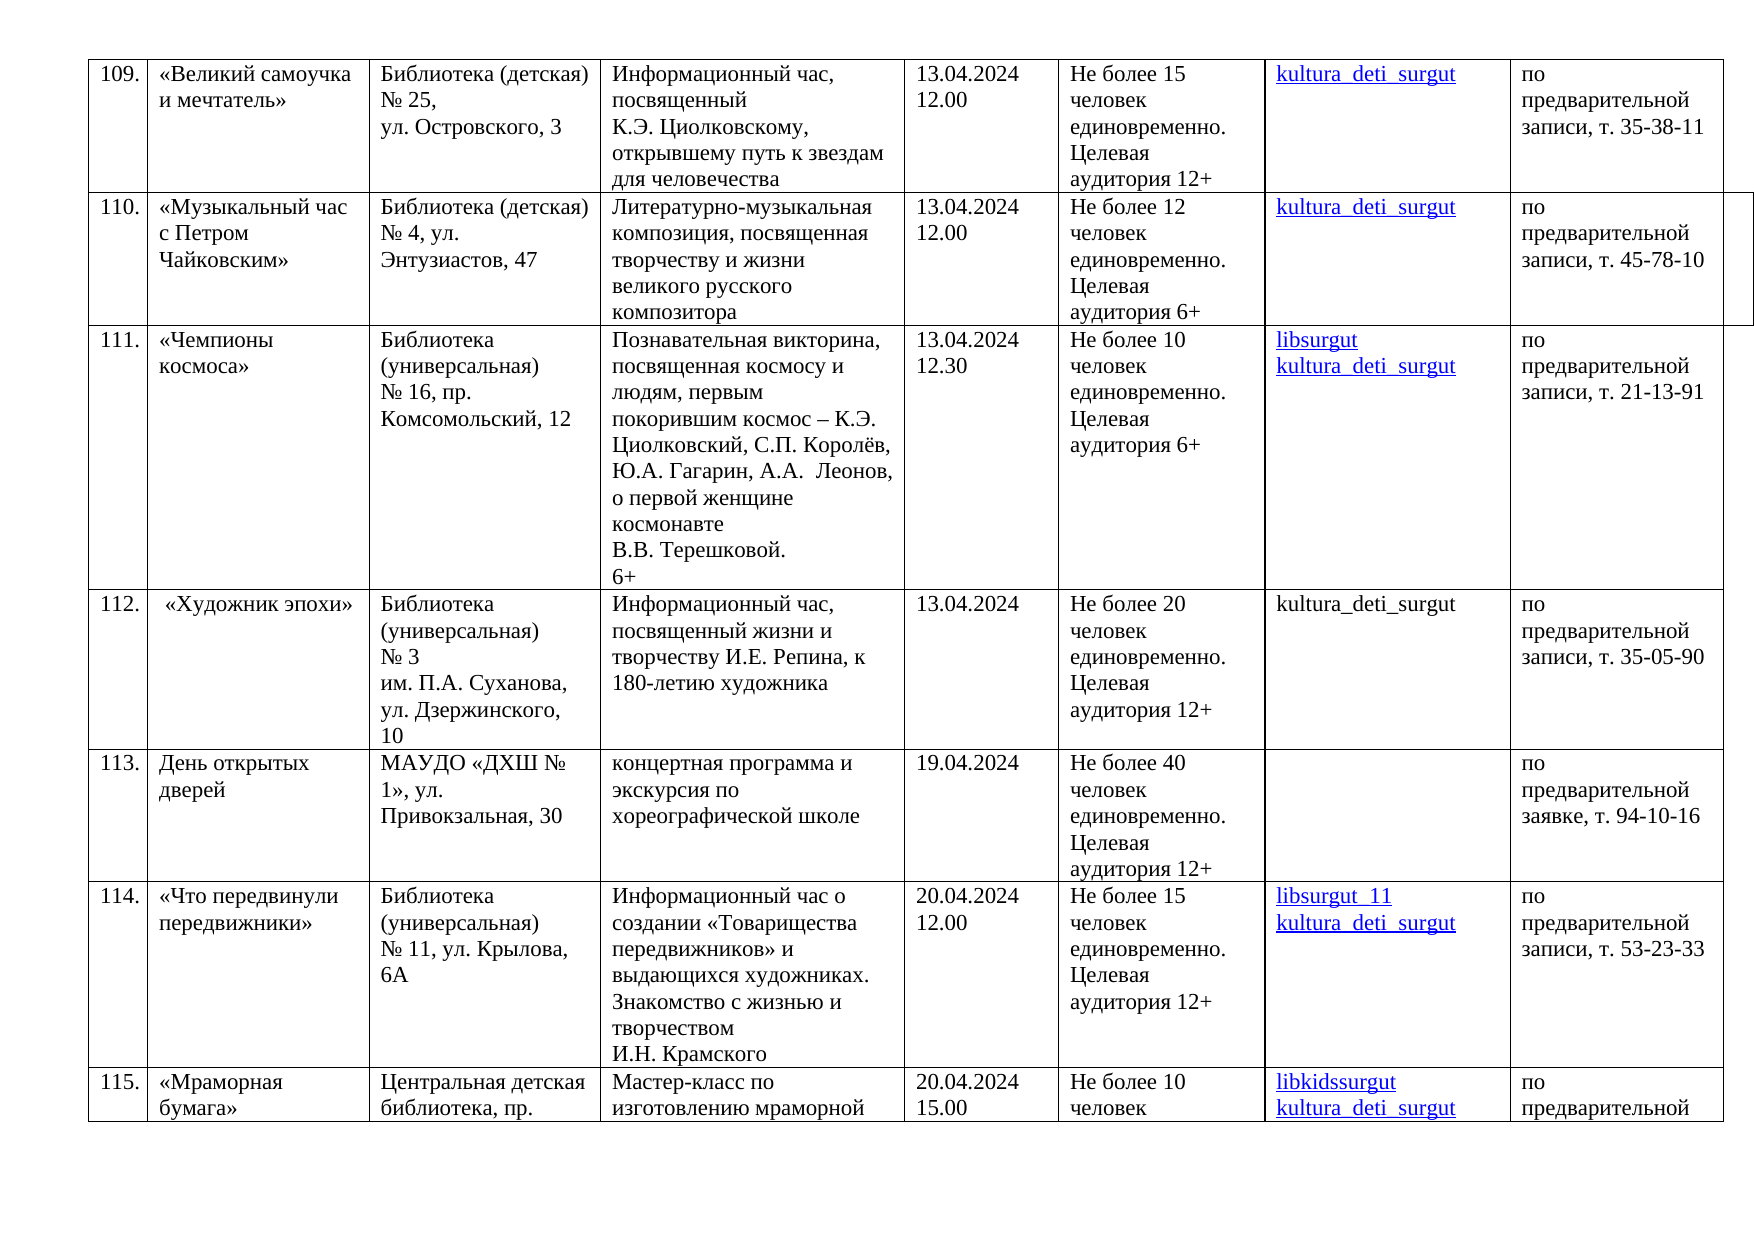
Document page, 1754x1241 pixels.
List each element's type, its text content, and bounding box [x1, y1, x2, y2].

table_cell Библиотека (универсальная) № 11, ул. Крылова, 6А [370, 882, 600, 1067]
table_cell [1059, 1068, 1264, 1121]
table_cell Не более 15 человек единовременно. Целевая аудитория 12+ [1059, 60, 1264, 192]
table_cell libsurgut_11 kultura_deti_surgut [1266, 882, 1510, 1067]
table_cell 20.04.2024 15.00 [905, 1068, 1058, 1121]
table_cell 13.04.2024 12.30 [905, 326, 1058, 589]
table_cell libsurgut kultura_deti_surgut [1266, 326, 1510, 589]
table_cell «Чемпионы космоса» [148, 326, 369, 589]
table_cell [89, 326, 147, 589]
table_cell Не более 12 человек единовременно. Целевая аудитория 6+ [1059, 193, 1264, 325]
table_cell kultura_deti_surgut [1266, 193, 1510, 325]
table_cell Библиотека (детская) № 4, ул. Энтузиастов, 47 [370, 193, 600, 325]
table_cell Не более 15 человек единовременно. Целевая аудитория 12+ [1059, 882, 1264, 1067]
table_cell 13.04.2024 12.00 [905, 193, 1058, 325]
table_cell 20.04.2024 12.00 [905, 882, 1058, 1067]
table_cell «Музыкальный час с Петром Чайковским» [148, 193, 369, 325]
table_cell «Великий самоучка и мечтатель» [148, 60, 369, 192]
table_cell по предварительной записи, т. 35-05-90 [1511, 590, 1723, 748]
table_cell [1266, 750, 1510, 881]
table_cell по предварительной записи, т. 53-23-33 [1511, 882, 1723, 1067]
table_cell «Что передвинули передвижники» [148, 882, 369, 1067]
table_cell Информационный час о создании «Товарищества передвижников» и выдающихся художниках. Знакомство с жизнью и творчеством И.Н. Крамского [601, 882, 904, 1067]
table_cell [89, 1068, 147, 1121]
table_cell «Мраморная бумага» [148, 1068, 369, 1121]
table_cell Литературно-музыкальная композиция, посвященная творчеству и жизни великого русского композитора [601, 193, 904, 325]
table_cell [89, 750, 147, 881]
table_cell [1511, 1068, 1723, 1121]
table_cell по предварительной записи, т. 35-38-11 [1511, 60, 1723, 192]
table_cell Информационный час, посвященный К.Э. Циолковскому, открывшему путь к звездам для человечества [601, 60, 904, 192]
table_cell «Художник эпохи» [148, 590, 369, 748]
table_cell по предварительной записи, т. 21-13-91 [1511, 326, 1723, 589]
table_cell День открытых дверей [148, 750, 369, 881]
table_cell [89, 590, 147, 748]
table_cell Не более 20 человек единовременно. Целевая аудитория 12+ [1059, 590, 1264, 748]
table_cell Библиотека (универсальная) № 3 им. П.А. Суханова, ул. Дзержинского, 10 [370, 590, 600, 748]
table_cell МАУДО «ДХШ № 1», ул. Привокзальная, 30 [370, 750, 600, 881]
table_cell Библиотека (универсальная) № 16, пр. Комсомольский, 12 [370, 326, 600, 589]
table_cell 19.04.2024 [905, 750, 1058, 881]
table_cell Не более 40 человек единовременно. Целевая аудитория 12+ [1059, 750, 1264, 881]
table_cell [89, 193, 147, 325]
table_cell Библиотека (детская) № 25, ул. Островского, 3 [370, 60, 600, 192]
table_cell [601, 1068, 904, 1121]
table_cell по предварительной записи, т. 45-78-10 [1511, 193, 1723, 325]
table_cell Не более 10 человек единовременно. Целевая аудитория 6+ [1059, 326, 1264, 589]
table_cell [89, 882, 147, 1067]
table_cell 13.04.2024 12.00 [905, 60, 1058, 192]
table_cell концертная программа и экскурсия по хореографической школе [601, 750, 904, 881]
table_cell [370, 1068, 600, 1121]
table_cell Информационный час, посвященный жизни и творчеству И.Е. Репина, к 180-летию художника [601, 590, 904, 748]
table_cell kultura_deti_surgut [1266, 590, 1510, 748]
table_cell Познавательная викторина, посвященная космосу и людям, первым покорившим космос – К.Э. Циолковский, С.П. Королёв, Ю.А. Гагарин, А.А. Леонов, о первой женщине космонавте В.В. Терешковой. 6+ [601, 326, 904, 589]
table_cell kultura_deti_surgut [1266, 60, 1510, 192]
table_cell [89, 60, 147, 192]
table_cell по предварительной заявке, т. 94-10-16 [1511, 750, 1723, 881]
table_cell 13.04.2024 [905, 590, 1058, 748]
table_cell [1266, 1068, 1510, 1121]
table_cell [1724, 193, 1753, 325]
